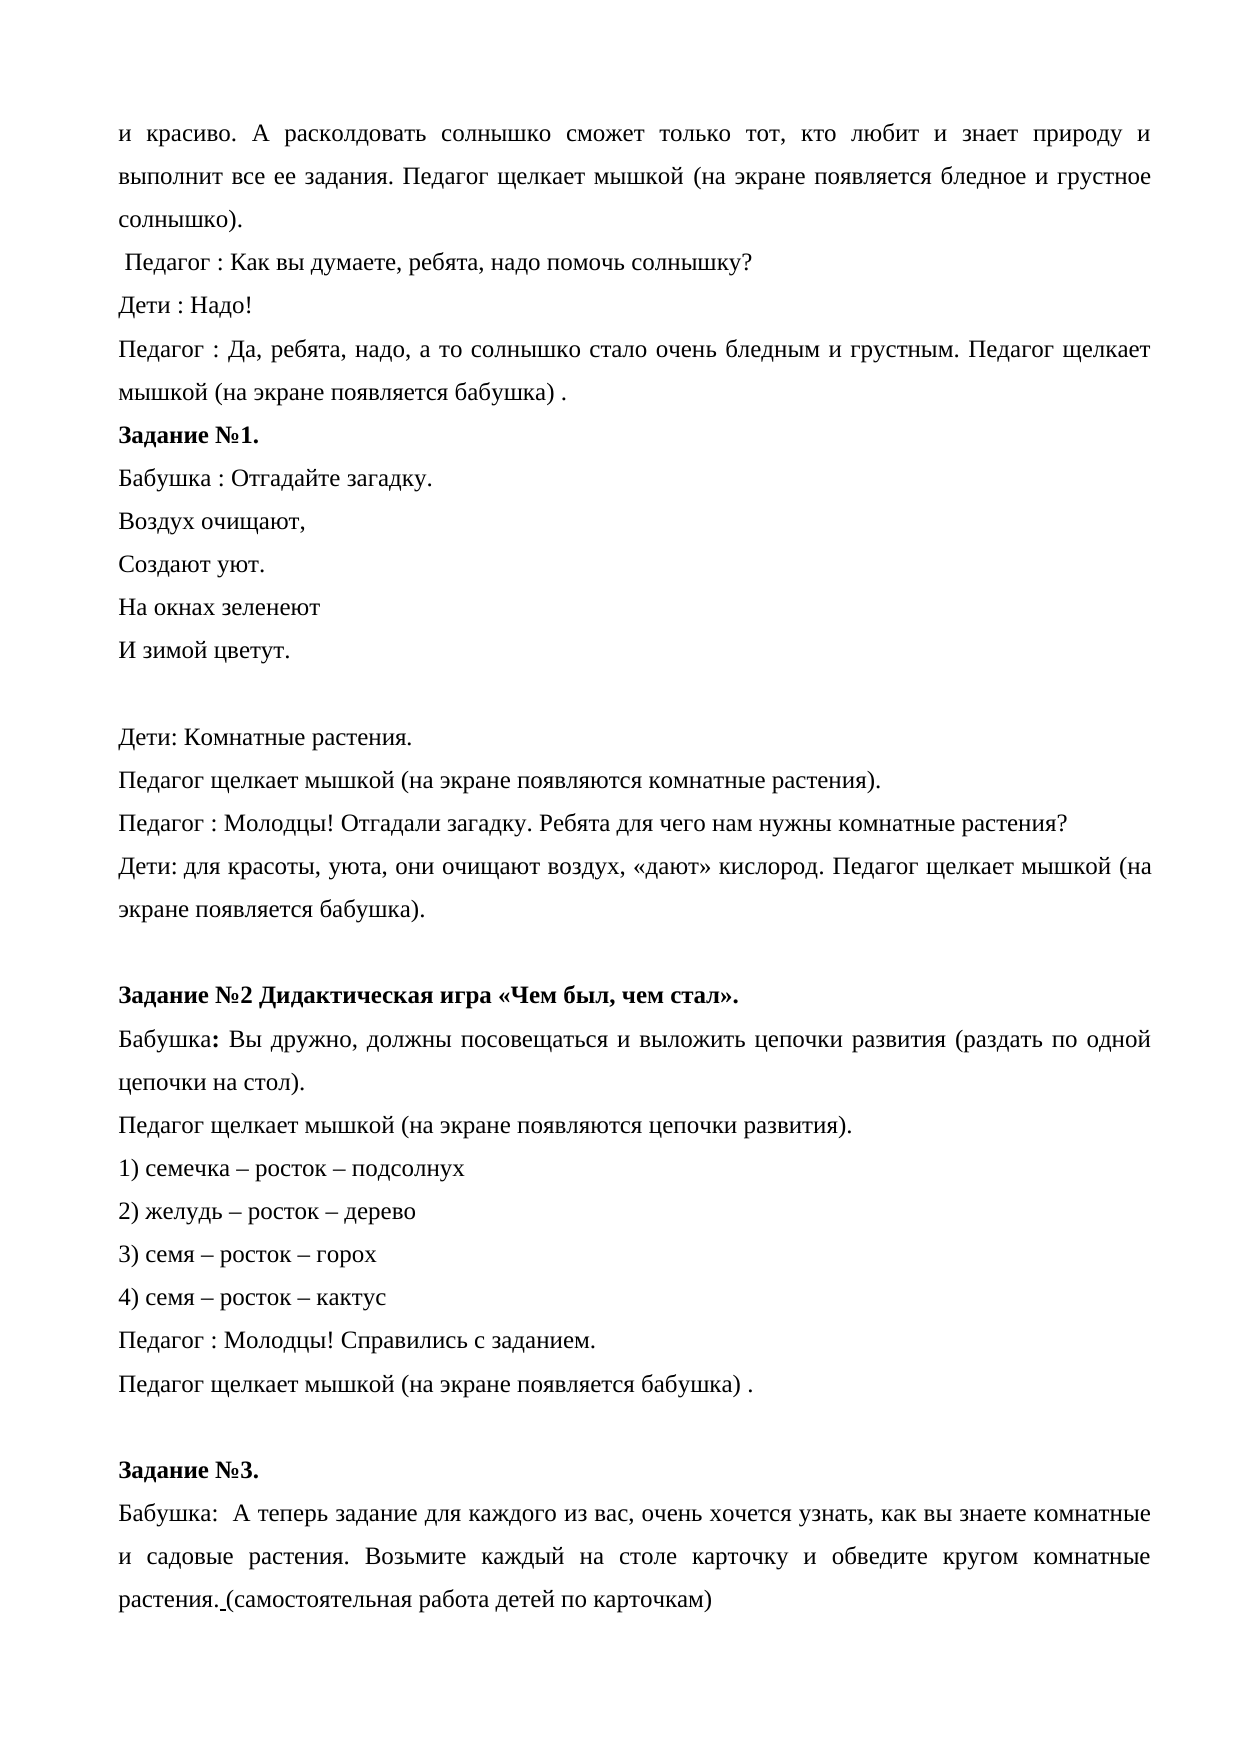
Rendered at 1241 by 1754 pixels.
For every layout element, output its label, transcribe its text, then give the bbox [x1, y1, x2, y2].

text Дети: Комнатные растения. [118, 722, 1152, 751]
text Воздух очищают, [118, 506, 1152, 535]
text На окнах зеленеют [118, 592, 1152, 621]
text Педагог : Как вы думаете, ребята, надо помочь солнышку? [118, 247, 1152, 276]
text 1) семечка – росток – подсолнух [118, 1153, 1152, 1182]
text 4) семя – росток – кактус [118, 1282, 1152, 1311]
text Бабушка: Вы дружно, должны посовещаться и выложить цепочки развития (раздать по одной цепочки на стол). [118, 1024, 1152, 1096]
text Педагог : Да, ребята, надо, а то солнышко стало очень бледным и грустным. Педагог щелкает мышкой (на экране появляется бабушка) . [118, 334, 1152, 406]
text Задание №3. [118, 1455, 1152, 1484]
text 3) семя – росток – горох [118, 1239, 1152, 1268]
text Педагог щелкает мышкой (на экране появляется бабушка) . [118, 1369, 1152, 1397]
text Создают уют. [118, 549, 1152, 578]
text И зимой цветут. [118, 636, 1152, 664]
text Задание №2 Дидактическая игра «Чем был, чем стал». [118, 981, 1152, 1009]
text Педагог щелкает мышкой (на экране появляются комнатные растения). [118, 765, 1152, 794]
text Педагог : Молодцы! Отгадали загадку. Ребята для чего нам нужны комнатные растения? [118, 808, 1152, 837]
text 2) желудь – росток – дерево [118, 1196, 1152, 1225]
text Дети: для красоты, уюта, они очищают воздух, «дают» кислород. Педагог щелкает мышкой (на экране появляется бабушка). [118, 851, 1152, 923]
text Педагог : Молодцы! Справились с заданием. [118, 1326, 1152, 1354]
text Бабушка: А теперь задание для каждого из вас, очень хочется узнать, как вы знаете комнатные и садовые растения. Возьмите каждый на столе карточку и обведите кругом комнатные растения. (самостоятельная работа детей по карточкам) [118, 1498, 1152, 1613]
text Педагог щелкает мышкой (на экране появляются цепочки развития). [118, 1110, 1152, 1139]
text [118, 118, 1152, 233]
text Дети : Надо! [118, 291, 1152, 319]
text Задание №1. [118, 420, 1152, 449]
text Бабушка : Отгадайте загадку. [118, 463, 1152, 492]
